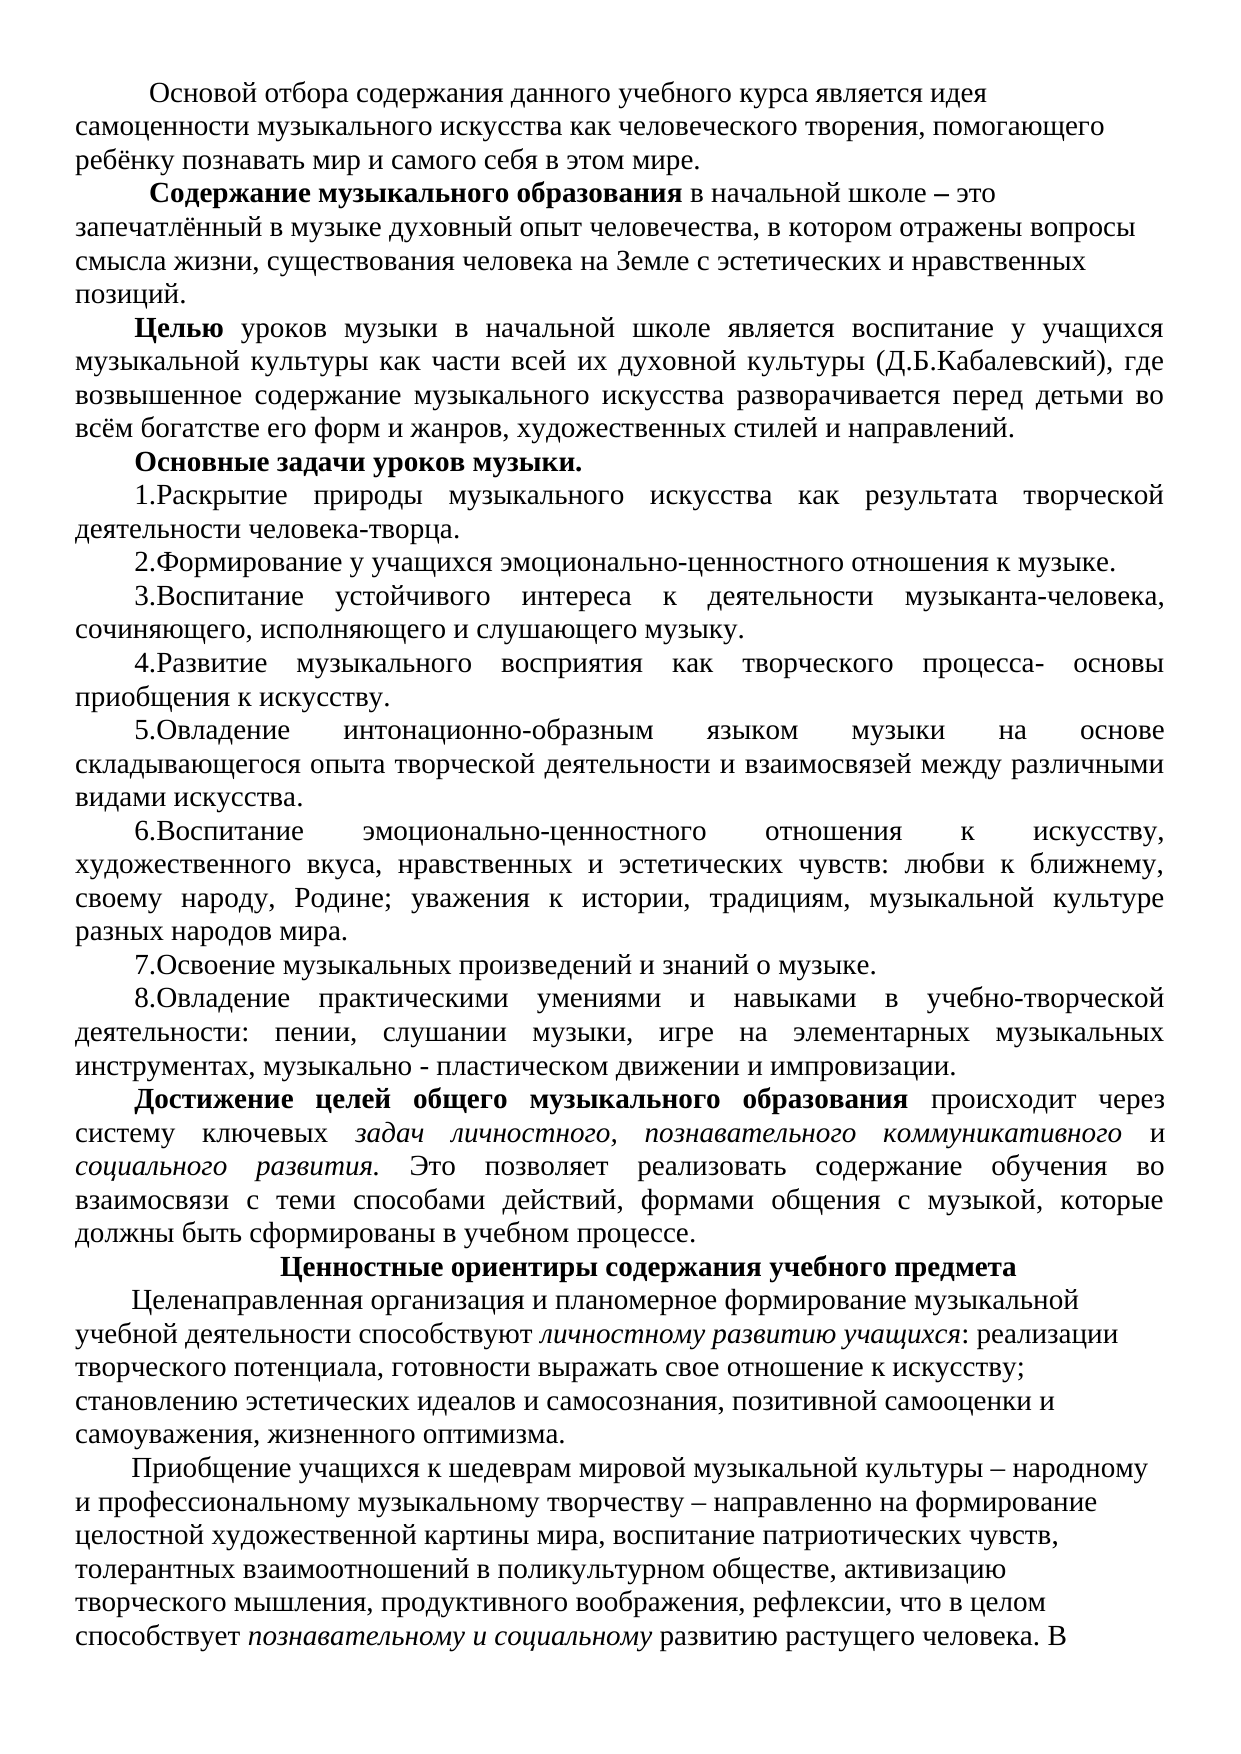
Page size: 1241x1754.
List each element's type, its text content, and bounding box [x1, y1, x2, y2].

text Целью уроков музыки в начальной школе является воспитание у учащихся музыкальной культуры как части всей их духовной культуры (Д.Б.Кабалевский), где возвышенное содержание музыкального искусства разворачивается перед детьми во всём богатстве его форм и жанров, художественных стилей и направлений. [75, 310, 1165, 444]
text Достижение целей общего музыкального образования происходит через систему ключевых задач личностного, познавательного коммуникативного и социального развития. Это позволяет реализовать содержание обучения во взаимосвязи с теми способами действий, формами общения с музыкой, которые должны быть сформированы в учебном процессе. [75, 1081, 1165, 1249]
text Содержание музыкального образования в начальной школе – это запечатлённый в музыке духовный опыт человечества, в котором отражены вопросы смысла жизни, существования человека на Земле с эстетических и нравственных позиций. [75, 176, 1165, 310]
text Целенаправленная организация и планомерное формирование музыкальной учебной деятельности способствуют личностному развитию учащихся: реализации творческого потенциала, готовности выражать свое отношение к искусству; становлению эстетических идеалов и самосознания, позитивной самооценки и самоуважения, жизненного оптимизма. [75, 1282, 1165, 1450]
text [75, 1450, 1165, 1651]
text 6.Воспитание эмоционально-ценностного отношения к искусству, художественного вкуса, нравственных и эстетических чувств: любви к ближнему, своему народу, Родине; уважения к истории, традициям, музыкальной культуре разных народов мира. [75, 813, 1165, 947]
text Основные задачи уроков музыки. [75, 444, 1165, 477]
text Ценностные ориентиры содержания учебного предмета [75, 1249, 1165, 1282]
text 4.Развитие музыкального восприятия как творческого процесса- основы приобщения к искусству. [75, 645, 1165, 712]
text 3.Воспитание устойчивого интереса к деятельности музыканта-человека, сочиняющего, исполняющего и слушающего музыку. [75, 578, 1165, 645]
text 1.Раскрытие природы музыкального искусства как результата творческой деятельности человека-творца. [75, 477, 1165, 544]
text 5.Овладение интонационно-образным языком музыки на основе складывающегося опыта творческой деятельности и взаимосвязей между различными видами искусства. [75, 712, 1165, 813]
text 7.Освоение музыкальных произведений и знаний о музыке. [75, 947, 1165, 981]
text Основой отбора содержания данного учебного курса является идея самоценности музыкального искусства как человеческого творения, помогающего ребёнку познавать мир и самого себя в этом мире. [75, 75, 1165, 176]
text 2.Формирование у учащихся эмоционально-ценностного отношения к музыке. [75, 544, 1165, 578]
text 8.Овладение практическими умениями и навыками в учебно-творческой деятельности: пении, слушании музыки, игре на элементарных музыкальных инструментах, музыкально - пластическом движении и импровизации. [75, 981, 1165, 1081]
